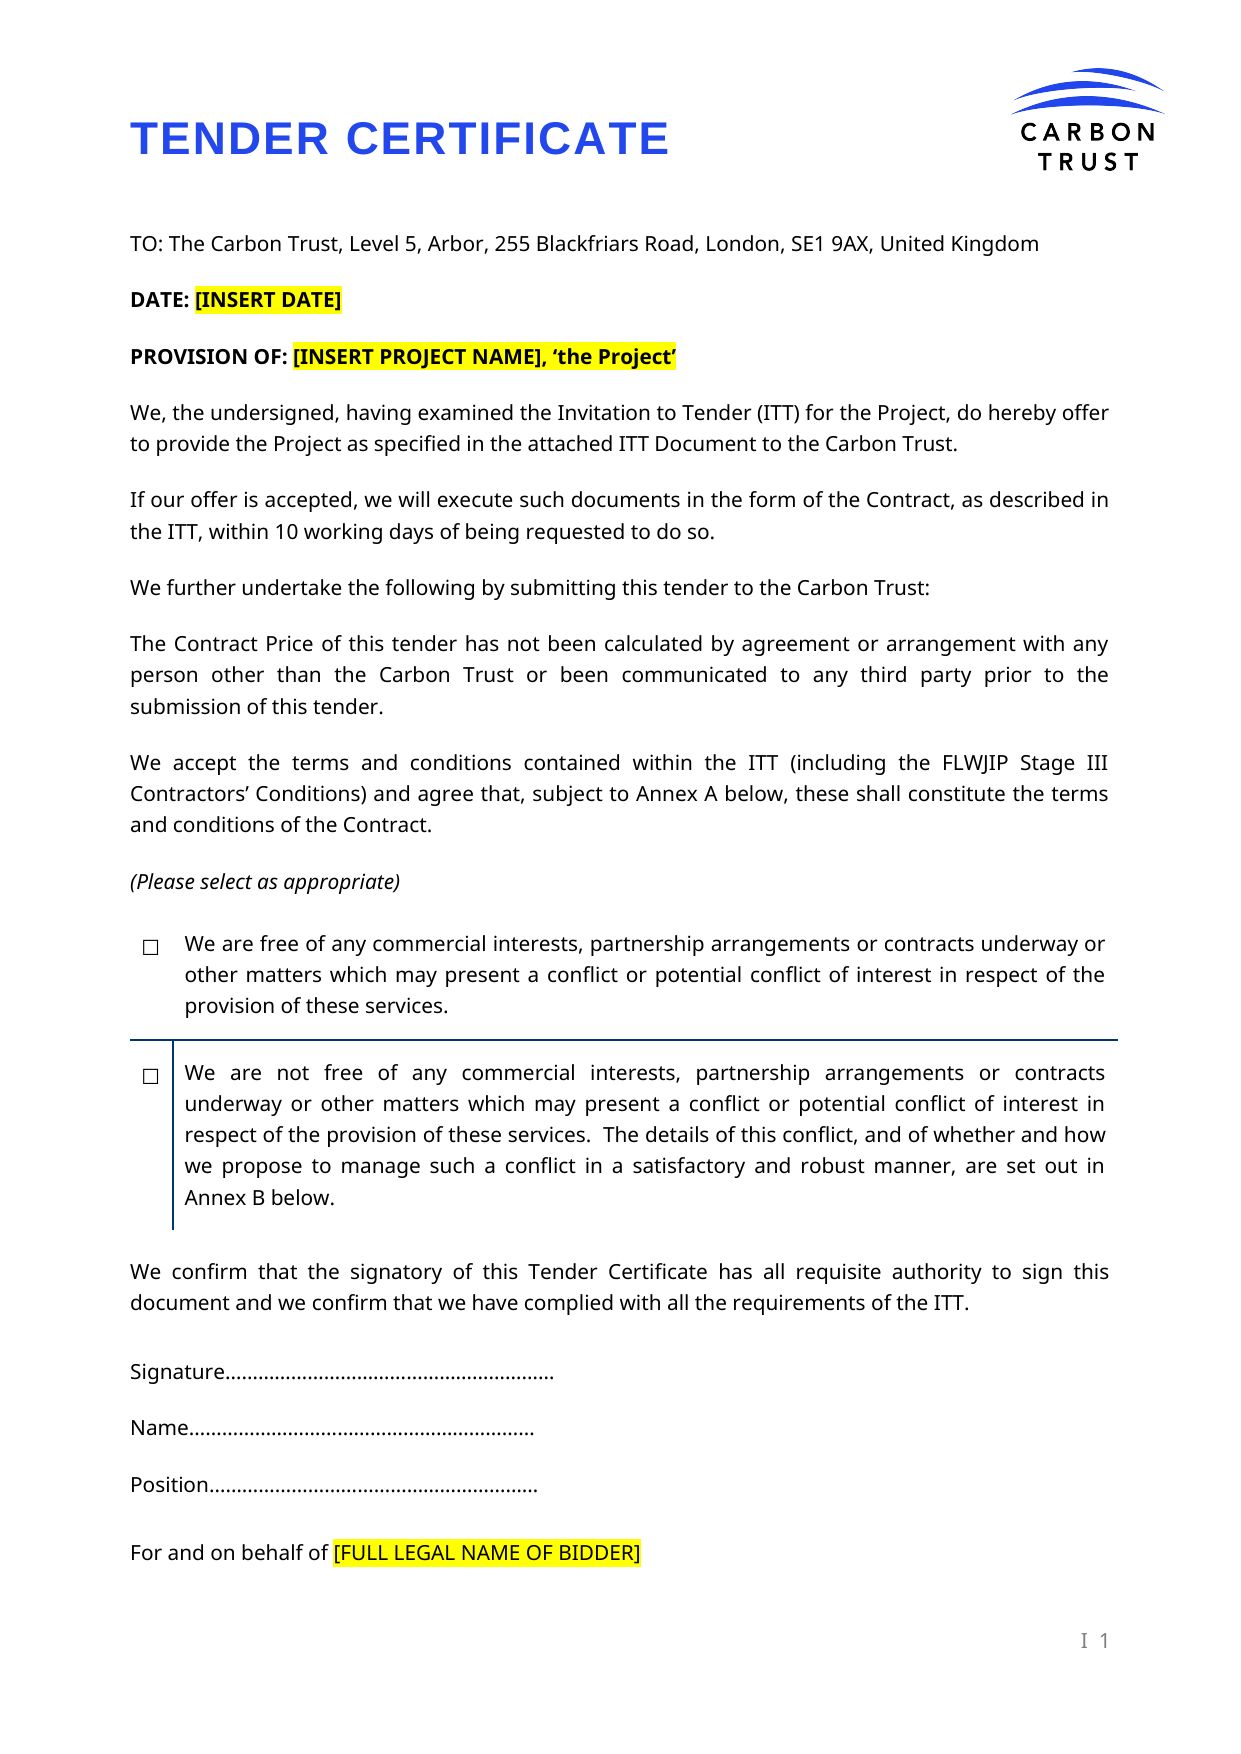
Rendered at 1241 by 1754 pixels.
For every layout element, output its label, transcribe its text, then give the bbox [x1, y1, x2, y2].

table_cell We are not free of any commercial interests, partnership arrangements or contracts underway or other matters which may present a conflict or potential conflict of interest in respect of the provision of these services. The details of this conflict, and of whether and how we propose to manage such a conflict in a satisfactory and robust manner, are set out in Annex B below. [174, 1041, 1118, 1229]
text Name……………………………………………………… [130, 1411, 1110, 1442]
table_cell [130, 1041, 172, 1229]
picture [1011, 68, 1165, 171]
text We, the undersigned, having examined the Invitation to Tender (ITT) for the Project, do hereby offer to provide the Project as specified in the attached ITT Document to the Carbon Trust. [130, 395, 1110, 458]
table_header [130, 908, 173, 1038]
table_header We are free of any commercial interests, partnership arrangements or contracts underway or other matters which may present a conflict or potential conflict of interest in respect of the provision of these services. [173, 908, 1118, 1038]
text For and on behalf of [FULL LEGAL NAME OF BIDDER] [130, 1536, 1110, 1567]
text We further undertake the following by submitting this tender to the Carbon Trust: [130, 570, 1110, 602]
text TO: The Carbon Trust, Level 5, Arbor, 255 Blackfriars Road, London, SE1 9AX, United Kingdom [130, 227, 1110, 258]
text (Please select as appropriate) [130, 864, 1110, 895]
text We confirm that the signatory of this Tender Certificate has all requisite authority to sign this document and we confirm that we have complied with all the requirements of the ITT. [130, 1254, 1110, 1317]
text PROVISION OF: [INSERT PROJECT NAME], ‘the Project’ [130, 339, 1110, 370]
text The Contract Price of this tender has not been calculated by agreement or arrangement with any person other than the Carbon Trust or been communicated to any third party prior to the submission of this tender. [130, 627, 1110, 720]
text We accept the terms and conditions contained within the ITT (including the FLWJIP Stage III Contractors’ Conditions) and agree that, subject to Annex A below, these shall constitute the terms and conditions of the Contract. [130, 745, 1110, 839]
text Position…………………………………………………… [130, 1467, 1110, 1498]
text Signature…………………………………………………… [130, 1354, 1110, 1386]
text DATE: [INSERT DATE] [130, 283, 1110, 314]
text If our offer is accepted, we will execute such documents in the form of the Contract, as described in the ITT, within 10 working days of being requested to do so. [130, 483, 1110, 545]
